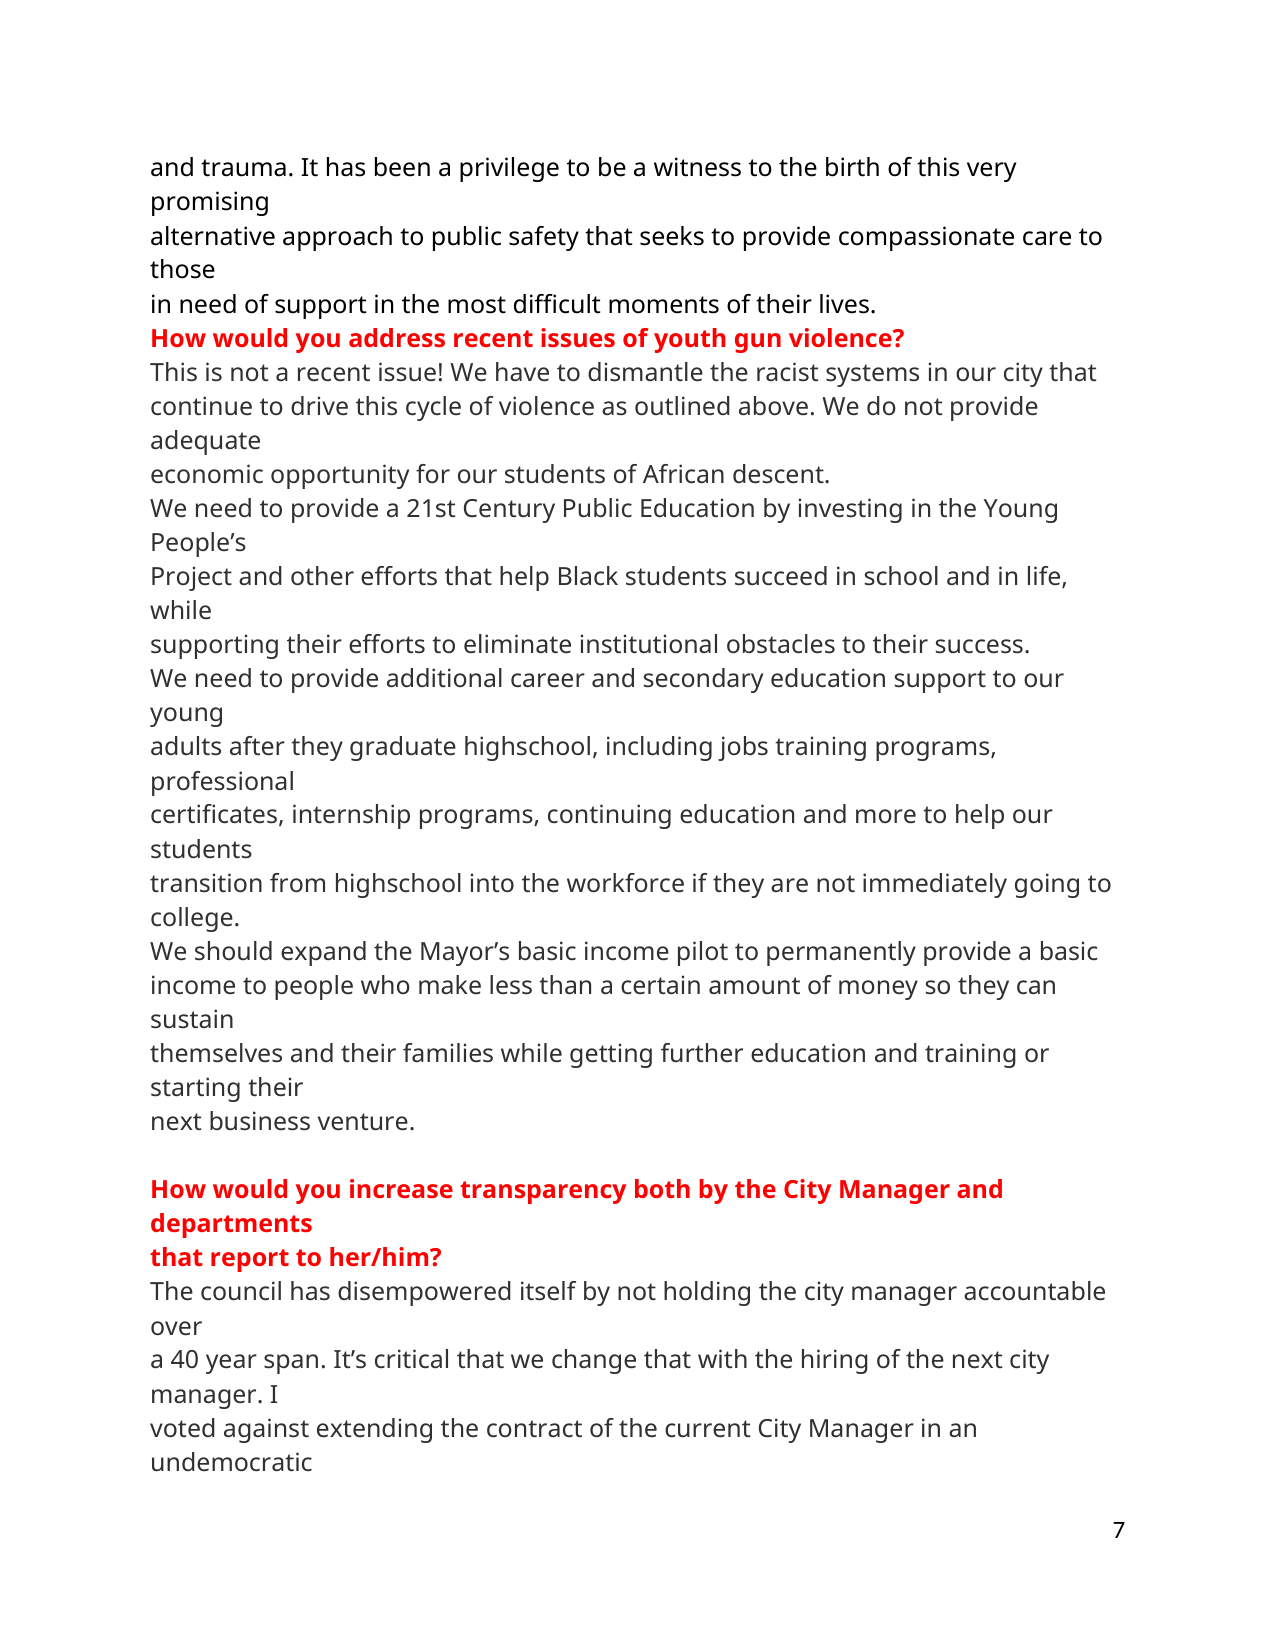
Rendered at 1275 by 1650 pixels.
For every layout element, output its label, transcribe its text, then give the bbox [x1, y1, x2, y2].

text continue to drive this cycle of violence as outlined above. We do not provide adequate [150, 388, 1125, 457]
text and trauma. It has been a privilege to be a witness to the birth of this very promising [150, 150, 1125, 218]
text voted against extending the contract of the current City Manager in an undemocratic [150, 1410, 1125, 1478]
text adults after they graduate highschool, including jobs training programs, professional [150, 729, 1125, 797]
text income to people who make less than a certain amount of money so they can sustain [150, 967, 1125, 1036]
text We should expand the Mayor’s basic income pilot to permanently provide a basic [150, 933, 1125, 967]
text a 40 year span. It’s critical that we change that with the hiring of the next city manager. I [150, 1342, 1125, 1410]
text certificates, internship programs, continuing education and more to help our students [150, 797, 1125, 865]
text next business venture. [150, 1104, 1125, 1138]
text We need to provide additional career and secondary education support to our young [150, 661, 1125, 729]
text We need to provide a 21st Century Public Education by investing in the Young People’s [150, 491, 1125, 559]
text themselves and their families while getting further education and training or starting their [150, 1036, 1125, 1104]
text economic opportunity for our students of African descent. [150, 457, 1125, 491]
text in need of support in the most difficult moments of their lives. [150, 286, 1125, 320]
text transition from highschool into the workforce if they are not immediately going to [150, 865, 1125, 899]
text Project and other efforts that help Black students succeed in school and in life, while [150, 559, 1125, 627]
text that report to her/him? [150, 1240, 1125, 1274]
text college. [150, 899, 1125, 933]
text How would you increase transparency both by the City Manager and departments [150, 1172, 1125, 1240]
text supporting their efforts to eliminate institutional obstacles to their success. [150, 627, 1125, 661]
text This is not a recent issue! We have to dismantle the racist systems in our city that [150, 354, 1125, 388]
text The council has disempowered itself by not holding the city manager accountable over [150, 1274, 1125, 1342]
text How would you address recent issues of youth gun violence? [150, 320, 1125, 354]
text alternative approach to public safety that seeks to provide compassionate care to those [150, 218, 1125, 286]
